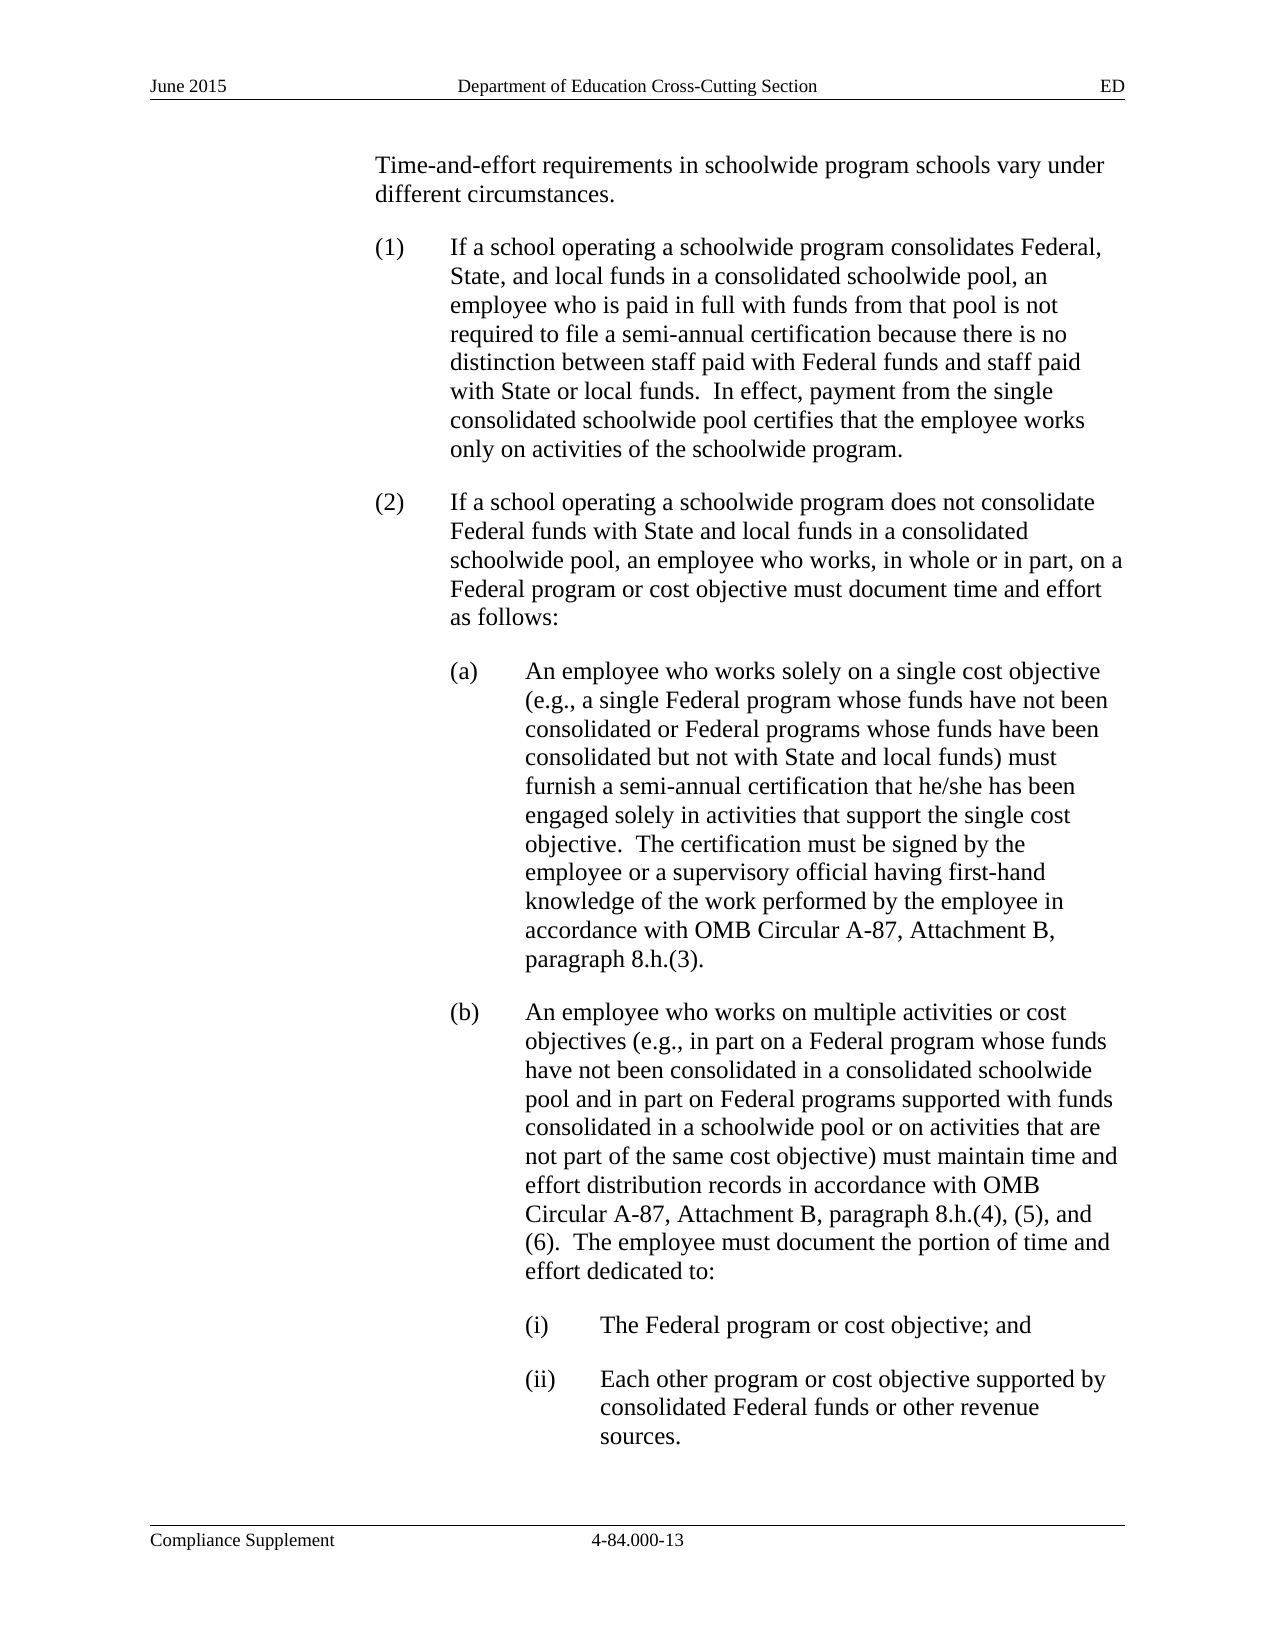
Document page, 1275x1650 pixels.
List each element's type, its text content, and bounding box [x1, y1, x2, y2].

text Time-and-effort requirements in schoolwide program schools vary under different circumstances. [375, 150, 1125, 207]
text (i) The Federal program or cost objective; and [525, 1310, 1125, 1339]
text (ii) Each other program or cost objective supported by consolidated Federal funds or other revenue sources. [525, 1364, 1125, 1450]
text (b) An employee who works on multiple activities or cost objectives (e.g., in part on a Federal program whose funds have not been consolidated in a consolidated schoolwide pool and in part on Federal programs supported with funds consolidated in a schoolwide pool or on activities that are not part of the same cost objective) must maintain time and effort distribution records in accordance with OMB Circular A-87, Attachment B, paragraph 8.h.(4), (5), and (6). The employee must document the portion of time and effort dedicated to: [450, 997, 1125, 1285]
text (a) An employee who works solely on a single cost objective (e.g., a single Federal program whose funds have not been consolidated or Federal programs whose funds have been consolidated but not with State and local funds) must furnish a semi-annual certification that he/she has been engaged solely in activities that support the single cost objective. The certification must be signed by the employee or a supervisory official having first-hand knowledge of the work performed by the employee in accordance with OMB Circular A-87, Attachment B, paragraph 8.h.(3). [450, 656, 1125, 972]
text (2) If a school operating a schoolwide program does not consolidate Federal funds with State and local funds in a consolidated schoolwide pool, an employee who works, in whole or in part, on a Federal program or cost objective must document time and effort as follows: [375, 487, 1125, 631]
text (1) If a school operating a schoolwide program consolidates Federal, State, and local funds in a consolidated schoolwide pool, an employee who is paid in full with funds from that pool is not required to file a semi-annual certification because there is no distinction between staff paid with Federal funds and staff paid with State or local funds. In effect, payment from the single consolidated schoolwide pool certifies that the employee works only on activities of the schoolwide program. [375, 232, 1125, 462]
